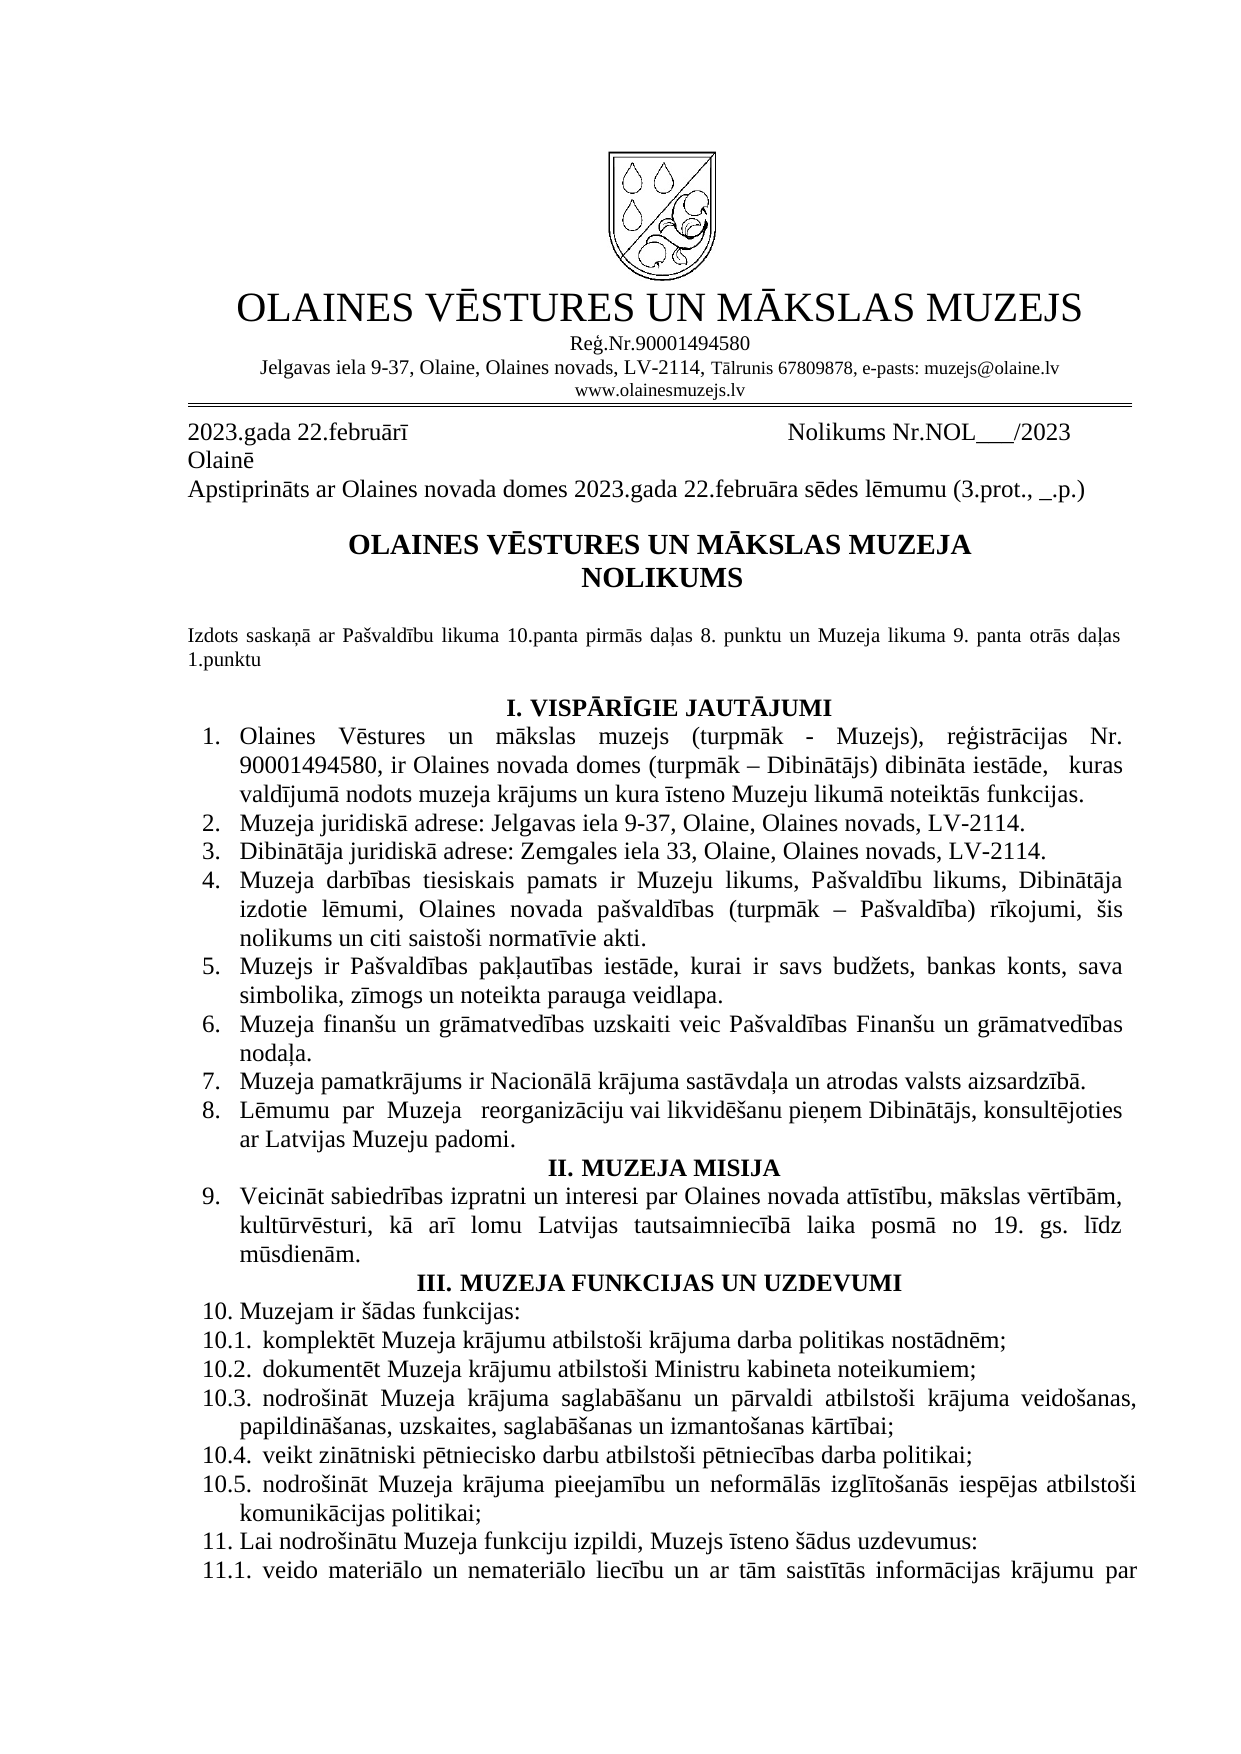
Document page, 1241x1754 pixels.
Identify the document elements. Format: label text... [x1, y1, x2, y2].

text www.olainesmuzejs.lv [187, 379, 1132, 407]
text Jelgavas iela 9-37, Olaine, Olaines novads, LV-2114, Tālrunis 67809878, e-pasts: muzejs@olaine.lv [187, 355, 1132, 379]
text Izdots saskaņā ar Pašvaldību likuma 10.panta pirmās daļas 8. punktu un Muzeja likuma 9. panta otrās daļas 1.punktu [187, 623, 1123, 671]
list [202, 1555, 1137, 1584]
list Olaines Vēstures un mākslas muzejs (turpmāk - Muzejs), reģistrācijas Nr. 90001494580, ir Olaines novada domes (turpmāk – Dibinātājs) dibināta iestāde, kuras valdījumā nodots muzeja krājums un kura īsteno Muzeju likumā noteiktās funkcijas. [202, 721, 1123, 808]
text OLAINES VĒSTURES UN MĀKSLAS MUZEJA [187, 527, 1137, 561]
text Apstiprināts ar Olaines novada domes 2023.gada 22.februāra sēdes lēmumu (3.prot., _.p.) [187, 474, 1137, 503]
list Lēmumu par Muzeja reorganizāciju vai likvidēšanu pieņem Dibinātājs, konsultējoties ar Latvijas Muzeju padomi. [202, 1095, 1123, 1153]
list Muzeja juridiskā adrese: Jelgavas iela 9-37, Olaine, Olaines novads, LV-2114. [202, 808, 1123, 836]
list nodrošināt Muzeja krājuma pieejamību un neformālās izglītošanās iespējas atbilstoši komunikācijas politikai; [202, 1469, 1137, 1526]
text Reģ.Nr.90001494580 [187, 331, 1132, 355]
text NOLIKUMS [187, 561, 1137, 594]
list Muzejam ir šādas funkcijas: [202, 1296, 1137, 1325]
list MUZEJA MISIJA [217, 1153, 1137, 1181]
text Olainē [187, 446, 1137, 474]
list nodrošināt Muzeja krājuma saglabāšanu un pārvaldi atbilstoši krājuma veidošanas, papildināšanas, uzskaites, saglabāšanas un izmantošanas kārtībai; [202, 1383, 1137, 1440]
list Muzeja finanšu un grāmatvedības uzskaiti veic Pašvaldības Finanšu un grāmatvedības nodaļa. [202, 1009, 1123, 1066]
list Muzeja darbības tiesiskais pamats ir Muzeju likums, Pašvaldību likums, Dibinātāja izdotie lēmumi, Olaines novada pašvaldības (turpmāk – Pašvaldība) rīkojumi, šis nolikums un citi saistoši normatīvie akti. [202, 865, 1123, 951]
list Dibinātāja juridiskā adrese: Zemgales iela 33, Olaine, Olaines novads, LV-2114. [202, 836, 1123, 865]
list veikt zinātniski pētniecisko darbu atbilstoši pētniecības darba politikai; [202, 1440, 1137, 1469]
text OLAINES VĒSTURES UN MĀKSLAS MUZEJS [187, 283, 1132, 331]
list MUZEJA FUNKCIJAS UN UZDEVUMI [217, 1268, 1137, 1296]
list komplektēt Muzeja krājumu atbilstoši krājuma darba politikas nostādnēm; [202, 1325, 1137, 1354]
list Muzeja pamatkrājums ir Nacionālā krājuma sastāvdaļa un atrodas valsts aizsardzībā. [202, 1066, 1123, 1095]
picture [606, 150, 718, 283]
list Muzejs ir Pašvaldības pakļautības iestāde, kurai ir savs budžets, bankas konts, sava simbolika, zīmogs un noteikta parauga veidlapa. [202, 951, 1123, 1009]
list dokumentēt Muzeja krājumu atbilstoši Ministru kabineta noteikumiem; [202, 1354, 1137, 1383]
list VISPĀRĪGIE JAUTĀJUMI [217, 693, 1137, 721]
list Veicināt sabiedrības izpratni un interesi par Olaines novada attīstību, mākslas vērtībām, kultūrvēsturi, kā arī lomu Latvijas tautsaimniecībā laika posmā no 19. gs. līdz mūsdienām. [202, 1181, 1123, 1268]
text 2023.gada 22.februārī Nolikums Nr.NOL___/2023 [187, 417, 1137, 446]
list Lai nodrošinātu Muzeja funkciju izpildi, Muzejs īsteno šādus uzdevumus: [202, 1526, 1137, 1555]
